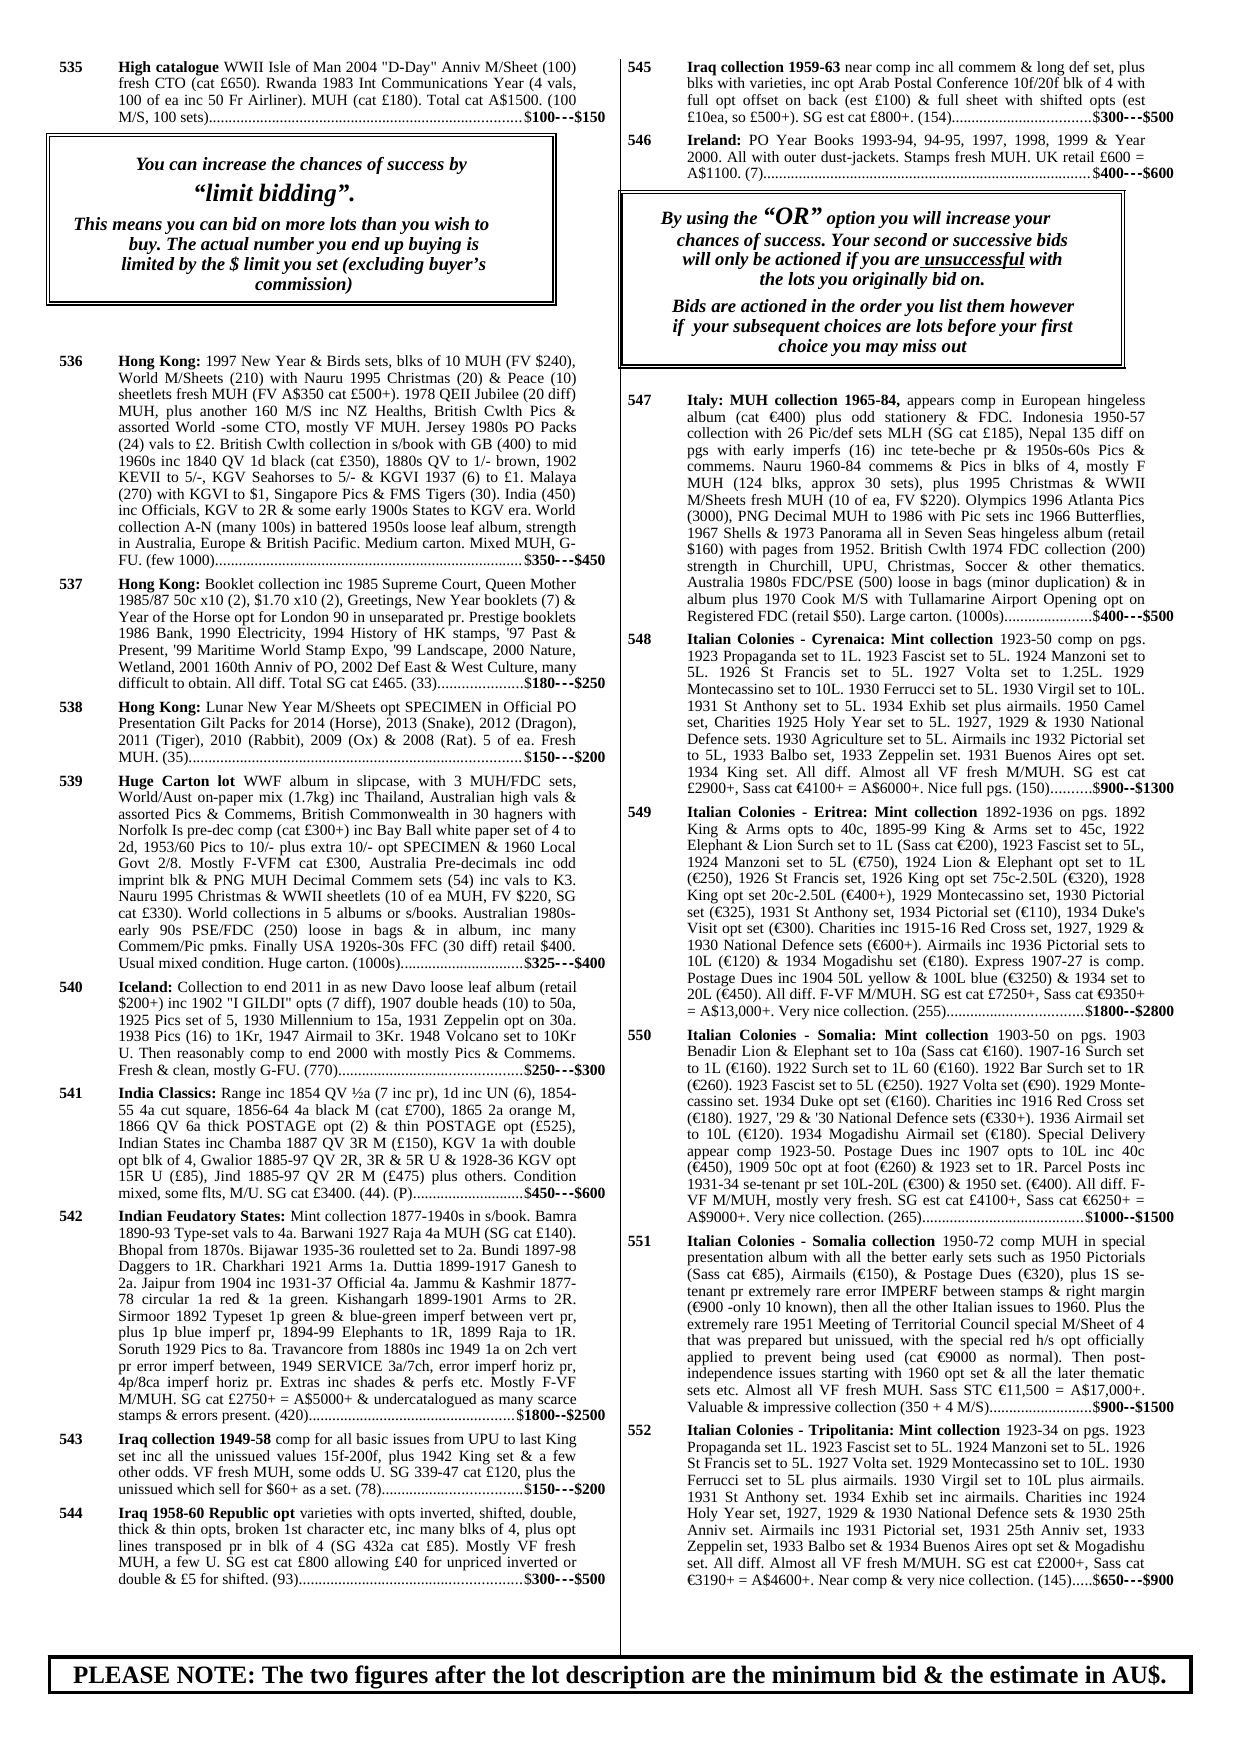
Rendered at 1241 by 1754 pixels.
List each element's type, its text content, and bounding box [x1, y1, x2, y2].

text 538 Hong Kong: Lunar New Year M/Sheets opt SPECIMEN in Official PO Presentation Gilt Packs for 2014 (Horse), 2013 (Snake), 2012 (Dragon), 2011 (Tiger), 2010 (Rabbit), 2009 (Ox) & 2008 (Rat). 5 of ea. Fresh MUH. (35). $150 $200 [59, 699, 577, 766]
text 536 Hong Kong: 1997 New Year & Birds sets, blks of 10 MUH (FV $240), World M/Sheets (210) with Nauru 1995 Christmas (20) & Peace (10) sheetlets fresh MUH (FV A$350 cat £500+). 1978 QEII Jubilee (20 diff) MUH, plus another 160 M/S inc NZ Healths, British Cwlth Pics & assorted World -some CTO, mostly VF MUH. Jersey 1980s PO Packs (24) vals to £2. British Cwlth collection in s/book with GB (400) to mid 1960s inc 1840 QV 1d black (cat £350), 1880s QV to 1/- brown, 1902 KEVII to 5/-, KGV Seahorses to 5/- & KGVI 1937 (6) to £1. Malaya (270) with KGVI to $1, Singapore Pics & FMS Tigers (30). India (450) inc Officials, KGV to 2R & some early 1900s States to KGV era. World collection A-N (many 100s) in battered 1950s loose leaf album, strength in Australia, Europe & British Pacific. Medium carton. Mixed MUH, G-FU. (few 1000). $350 $450 [59, 353, 577, 569]
text 549 Italian Colonies - Eritrea: Mint collection 1892-1936 on pgs. 1892 King & Arms opts to 40c, 1895-99 King & Arms set to 45c, 1922 Elephant & Lion Surch set to 1L (Sass cat €200), 1923 Fascist set to 5L, 1924 Manzoni set to 5L (€750), 1924 Lion & Elephant opt set to 1L (€250), 1926 St Francis set, 1926 King opt set 75c-2.50L (€320), 1928 King opt set 20c-2.50L (€400+), 1929 Montecassino set, 1930 Pictorial set (€325), 1931 St Anthony set, 1934 Pictorial set (€110), 1934 Duke's Visit opt set (€300). Charities inc 1915-16 Red Cross set, 1927, 1929 & 1930 National Defence sets (€600+). Airmails inc 1936 Pictorial sets to 10L (€120) & 1934 Mogadishu set (€180). Express 1907-27 is comp. Postage Dues inc 1904 50L yellow & 100L blue (€3250) & 1934 set to 20L (€450). All diff. F-VF M/MUH. SG est cat £7250+, Sass cat €9350+ = A$13,000+. Very nice collection. (255) $1800 $2800 [628, 804, 1146, 1020]
text 551 Italian Colonies - Somalia collection 1950-72 comp MUH in special presentation album with all the better early sets such as 1950 Pictorials (Sass cat €85), Airmails (€150), & Postage Dues (€320), plus 1S se-tenant pr extremely rare error IMPERF between stamps & right margin (€900 -only 10 known), then all the other Italian issues to 1960. Plus the extremely rare 1951 Meeting of Territorial Council special M/Sheet of 4 that was prepared but unissued, with the special red h/s opt officially applied to prevent being used (cat €9000 as normal). Then post-independence issues starting with 1960 opt set & all the later thematic sets etc. Almost all VF fresh MUH. Sass STC €11,500 = A$17,000+. Valuable & impressive collection (350 + 4 M/S) $900 $1500 [628, 1233, 1146, 1415]
text 539 Huge Carton lot WWF album in slipcase, with 3 MUH/FDC sets, World/Aust on-paper mix (1.7kg) inc Thailand, Australian high vals & assorted Pics & Commems, British Commonwealth in 30 hagners with Norfolk Is pre-dec comp (cat £300+) inc Bay Ball white paper set of 4 to 2d, 1953/60 Pics to 10/- plus extra 10/- opt SPECIMEN & 1960 Local Govt 2/8. Mostly F-VFM cat £300, Australia Pre-decimals inc odd imprint blk & PNG MUH Decimal Commem sets (54) inc vals to K3. Nauru 1995 Christmas & WWII sheetlets (10 of ea MUH, FV $220, SG cat £330). World collections in 5 albums or s/books. Australian 1980s-early 90s PSE/FDC (250) loose in bags & in album, inc many Commem/Pic pmks. Finally USA 1920s-30s FFC (30 diff) retail $400. Usual mixed condition. Huge carton. (1000s). $325 $400 [59, 773, 577, 972]
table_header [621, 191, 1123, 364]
text 543 Iraq collection 1949-58 comp for all basic issues from UPU to last King set inc all the unissued values 15f-200f, plus 1942 King set & a few other odds. VF fresh MUH, some odds U. SG 339-47 cat £120, plus the unissued which sell for $60+ as a set. (78) $150 $200 [59, 1431, 577, 1498]
text 550 Italian Colonies - Somalia: Mint collection 1903-50 on pgs. 1903 Benadir Lion & Elephant set to 10a (Sass cat €160). 1907-16 Surch set to 1L (€160). 1922 Surch set to 1L 60 (€160). 1922 Bar Surch set to 1R (€260). 1923 Fascist set to 5L (€250). 1927 Volta set (€90). 1929 Monte- cassino set. 1934 Duke opt set (€160). Charities inc 1916 Red Cross set (€180). 1927, '29 & '30 National Defence sets (€330+). 1936 Airmail set to 10L (€120). 1934 Mogadishu Airmail set (€180). Special Delivery appear comp 1923-50. Postage Dues inc 1907 opts to 10L inc 40c (€450), 1909 50c opt at foot (€260) & 1923 set to 1R. Parcel Posts inc 1931-34 se-tenant pr set 10L-20L (€300) & 1950 set. (€400). All diff. F-VF M/MUH, mostly very fresh. SG est cat £4100+, Sass cat €6250+ = A$9000+. Very nice collection. (265) $1000 $1500 [628, 1027, 1146, 1226]
text 542 Indian Feudatory States: Mint collection 1877-1940s in s/book. Bamra 1890-93 Type-set vals to 4a. Barwani 1927 Raja 4a MUH (SG cat £140). Bhopal from 1870s. Bijawar 1935-36 rouletted set to 2a. Bundi 1897-98 Daggers to 1R. Charkhari 1921 Arms 1a. Duttia 1899-1917 Ganesh to 2a. Jaipur from 1904 inc 1931-37 Official 4a. Jammu & Kashmir 1877-78 circular 1a red & 1a green. Kishangarh 1899-1901 Arms to 2R. Sirmoor 1892 Typeset 1p green & blue-green imperf between vert pr, plus 1p blue imperf pr, 1894-99 Elephants to 1R, 1899 Raja to 1R. Soruth 1929 Pics to 8a. Travancore from 1880s inc 1949 1a on 2ch vert pr error imperf between, 1949 SERVICE 3a/7ch, error imperf horiz pr, 4p/8ca imperf horiz pr. Extras inc shades & perfs etc. Mostly F-VF M/MUH. SG cat £2750+ = A$5000+ & undercatalogued as many scarce stamps & errors present. (420). $1800 $2500 [59, 1209, 577, 1424]
text 544 Iraq 1958-60 Republic opt varieties with opts inverted, shifted, double, thick & thin opts, broken 1st character etc, inc many blks of 4, plus opt lines transposed pr in blk of 4 (SG 432a cat £85). Mostly VF fresh MUH, a few U. SG est cat £800 allowing £40 for unpriced inverted or double & £5 for shifted. (93). $300 $500 [59, 1505, 577, 1588]
text 552 Italian Colonies - Tripolitania: Mint collection 1923-34 on pgs. 1923 Propaganda set 1L. 1923 Fascist set to 5L. 1924 Manzoni set to 5L. 1926 St Francis set to 5L. 1927 Volta set. 1929 Montecassino set to 10L. 1930 Ferrucci set to 5L plus airmails. 1930 Virgil set to 10L plus airmails. 1931 St Anthony set. 1934 Exhib set inc airmails. Charities inc 1924 Holy Year set, 1927, 1929 & 1930 National Defence sets & 1930 25th Anniv set. Airmails inc 1931 Pictorial set, 1931 25th Anniv set, 1933 Zeppelin set, 1933 Balbo set & 1934 Buenos Aires opt set & Mogadishu set. All diff. Almost all VF fresh M/MUH. SG est cat £2000+, Sass cat €3190+ = A$4600+. Near comp & very nice collection. (145) $650 $900 [628, 1423, 1146, 1588]
text 545 Iraq collection 1959-63 near comp inc all commem & long def set, plus blks with varieties, inc opt Arab Postal Conference 10f/20f blk of 4 with full opt offset on back (est £100) & full sheet with shifted opts (est £10ea, so £500+). SG est cat £800+. (154). $300 $500 [628, 59, 1146, 125]
text 546 Ireland: PO Year Books 1993-94, 94-95, 1997, 1998, 1999 & Year 2000. All with outer dust-jackets. Stamps fresh MUH. UK retail £600 = A$1100. (7). $400 $600 [628, 133, 1146, 182]
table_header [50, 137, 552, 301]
text 535 High catalogue WWII Isle of Man 2004 "D-Day" Anniv M/Sheet (100) fresh CTO (cat £650). Rwanda 1983 Int Communications Year (4 vals, 100 of ea inc 50 Fr Airliner). MUH (cat £180). Total cat A$1500. (100 M/S, 100 sets). $100 $150 [59, 59, 577, 125]
text 548 Italian Colonies - Cyrenaica: Mint collection 1923-50 comp on pgs. 1923 Propaganda set to 1L. 1923 Fascist set to 5L. 1924 Manzoni set to 5L. 1926 St Francis set to 5L. 1927 Volta set to 1.25L. 1929 Montecassino set to 10L. 1930 Ferrucci set to 5L. 1930 Virgil set to 10L. 1931 St Anthony set to 5L. 1934 Exhib set plus airmails. 1950 Camel set, Charities 1925 Holy Year set to 5L. 1927, 1929 & 1930 National Defence sets. 1930 Agriculture set to 5L. Airmails inc 1932 Pictorial set to 5L, 1933 Balbo set, 1933 Zeppelin set. 1931 Buenos Aires opt set. 1934 King set. All diff. Almost all VF fresh M/MUH. SG est cat £2900+, Sass cat €4100+ = A$6000+. Nice full pgs. (150) $900 $1300 [628, 632, 1146, 797]
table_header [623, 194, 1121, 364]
text 547 Italy: MUH collection 1965-84, appears comp in European hingeless album (cat €400) plus odd stationery & FDC. Indonesia 1950-57 collection with 26 Pic/def sets MLH (SG cat £185), Nepal 135 diff on pgs with early imperfs (16) inc tete-beche pr & 1950s-60s Pics & commems. Nauru 1960-84 commems & Pics in blks of 4, mostly F MUH (124 blks, approx 30 sets), plus 1995 Christmas & WWII M/Sheets fresh MUH (10 of ea, FV $220). Olympics 1996 Atlanta Pics (3000), PNG Decimal MUH to 1986 with Pic sets inc 1966 Butterflies, 1967 Shells & 1973 Panorama all in Seven Seas hingeless album (retail $160) with pages from 1952. British Cwlth 1974 FDC collection (200) strength in Churchill, UPU, Christmas, Soccer & other thematics. Australia 1980s FDC/PSE (500) loose in bags (minor duplication) & in album plus 1970 Cook M/S with Tullamarine Airport Opening opt on Registered FDC (retail $50). Large carton. (1000s). $400 $500 [628, 392, 1146, 624]
text 541 India Classics: Range inc 1854 QV ½a (7 inc pr), 1d inc UN (6), 1854-55 4a cut square, 1856-64 4a black M (cat £700), 1865 2a orange M, 1866 QV 6a thick POSTAGE opt (2) & thin POSTAGE opt (£525), Indian States inc Chamba 1887 QV 3R M (£150), KGV 1a with double opt blk of 4, Gwalior 1885-97 QV 2R, 3R & 5R U & 1928-36 KGV opt 15R U (£85), Jind 1885-97 QV 2R M (£475) plus others. Condition mixed, some flts, M/U. SG cat £3400. (44). (P) $450 $600 [59, 1086, 577, 1201]
text 540 Iceland: Collection to end 2011 in as new Davo loose leaf album (retail $200+) inc 1902 "I GILDI" opts (7 diff), 1907 double heads (10) to 50a, 1925 Pics set of 5, 1930 Millennium to 15a, 1931 Zeppelin opt on 30a. 1938 Pics (16) to 1Kr, 1947 Airmail to 3Kr. 1948 Volcano set to 10Kr U. Then reasonably comp to end 2000 with mostly Pics & Commems. Fresh & clean, mostly G-FU. (770). $250 $300 [59, 979, 577, 1078]
text 537 Hong Kong: Booklet collection inc 1985 Supreme Court, Queen Mother 1985/87 50c x10 (2), $1.70 x10 (2), Greetings, New Year booklets (7) & Year of the Horse opt for London 90 in unseparated pr. Prestige booklets 1986 Bank, 1990 Electricity, 1994 History of HK stamps, '97 Past & Present, '99 Maritime World Stamp Expo, '99 Landscape, 2000 Nature, Wetland, 2001 160th Anniv of PO, 2002 Def East & West Culture, many difficult to obtain. All diff. Total SG cat £465. (33). $180 $250 [59, 576, 577, 692]
